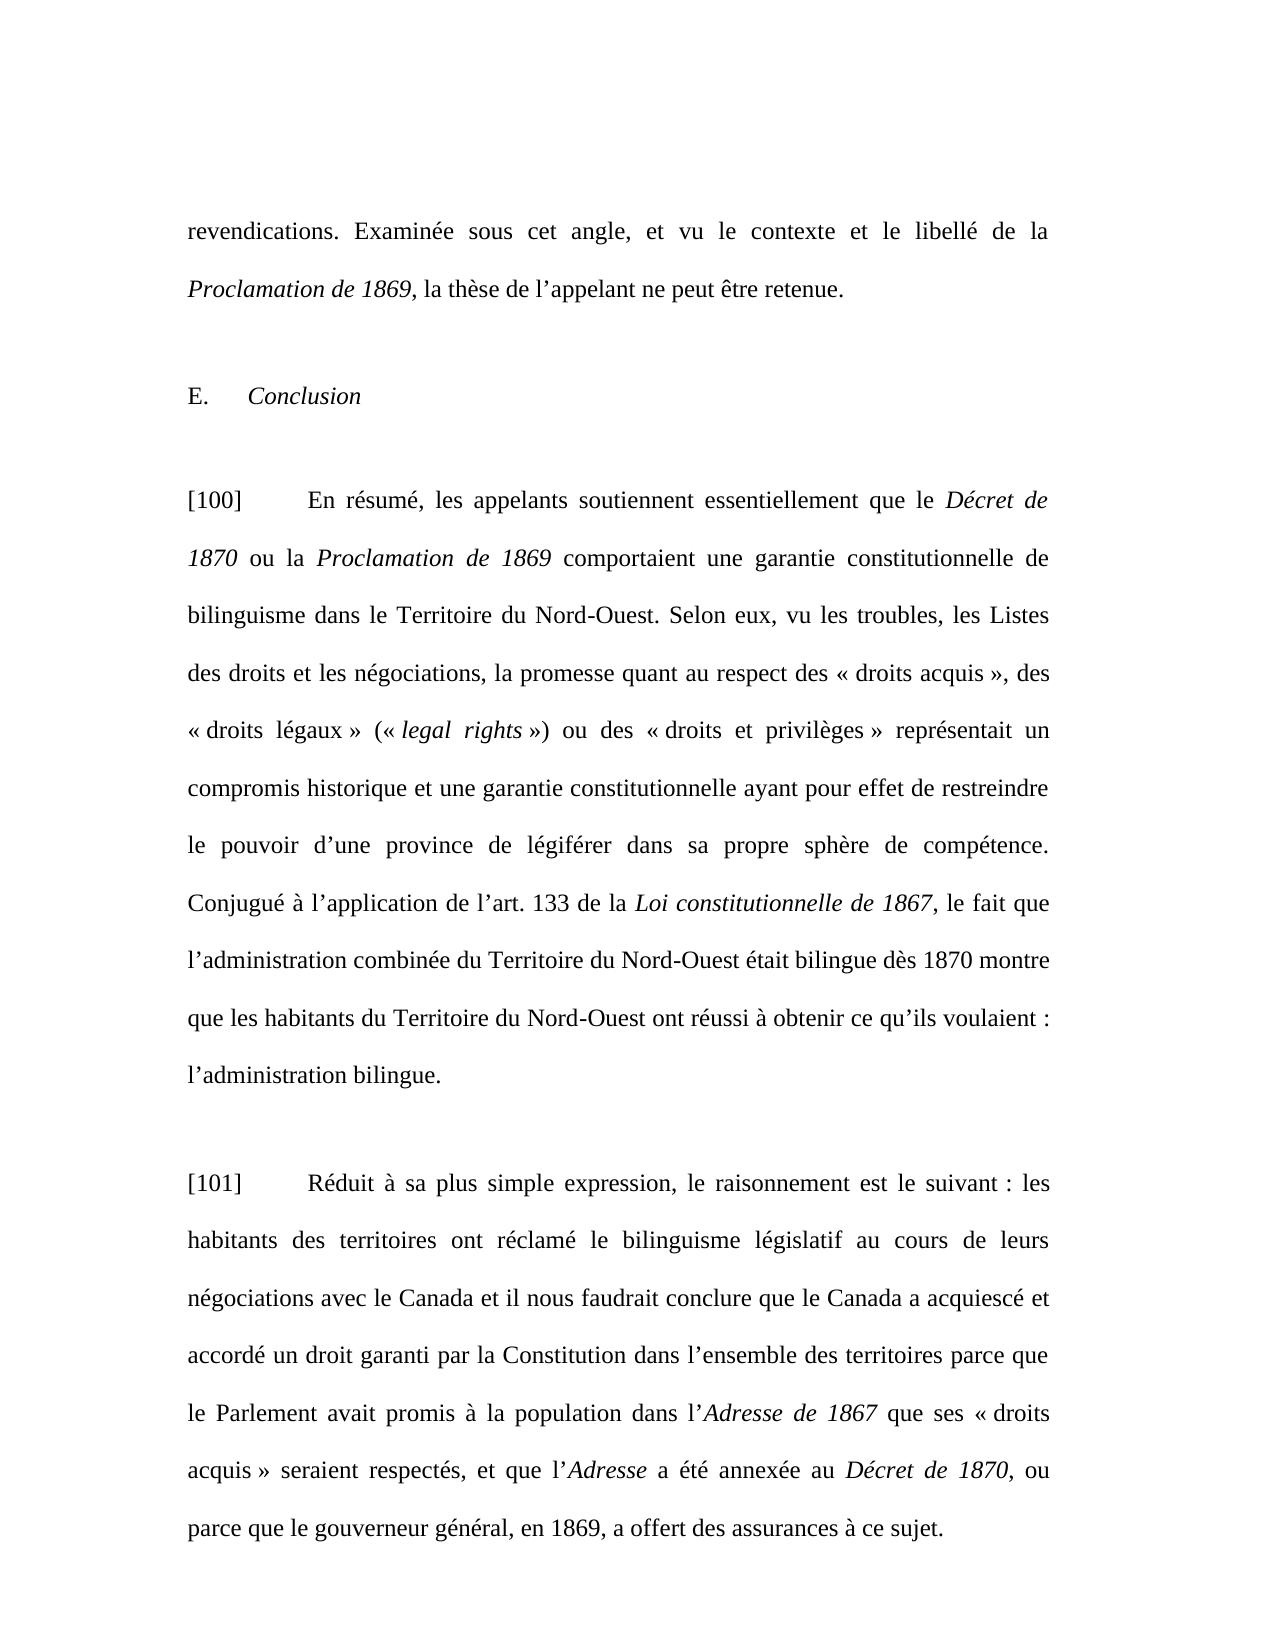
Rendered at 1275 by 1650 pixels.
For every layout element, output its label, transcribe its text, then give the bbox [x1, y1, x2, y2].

title Conclusion [187, 381, 1050, 410]
text Réduit à sa plus simple expression, le raisonnement est le suivant : les habitants des territoires ont réclamé le bilinguisme législatif au cours de leurs négociations avec le Canada et il nous faudrait conclure que le Canada a acquiescé et accordé un droit garanti par la Constitution dans l’ensemble des territoires parce que le Parlement avait promis à la population dans l’Adresse de 1867 que ses « droits acquis » seraient respectés, et que l’Adresse a été annexée au Décret de 1870, ou parce que le gouverneur général, en 1869, a offert des assurances à ce sujet. [187, 1168, 1050, 1541]
text En résumé, les appelants soutiennent essentiellement que le Décret de 1870 ou la Proclamation de 1869 comportaient une garantie constitutionnelle de bilinguisme dans le Territoire du Nord-Ouest. Selon eux, vu les troubles, les Listes des droits et les négociations, la promesse quant au respect des « droits acquis », des « droits légaux » (« legal rights ») ou des « droits et privilèges » représentait un compromis historique et une garantie constitutionnelle ayant pour effet de restreindre le pouvoir d’une province de légiférer dans sa propre sphère de compétence. Conjugué à l’application de l’art. 133 de la Loi constitutionnelle de 1867, le fait que l’administration combinée du Territoire du Nord-Ouest était bilingue dès 1870 montre que les habitants du Territoire du Nord-Ouest ont réussi à obtenir ce qu’ils voulaient : l’administration bilingue. [187, 485, 1050, 1089]
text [187, 216, 1050, 303]
